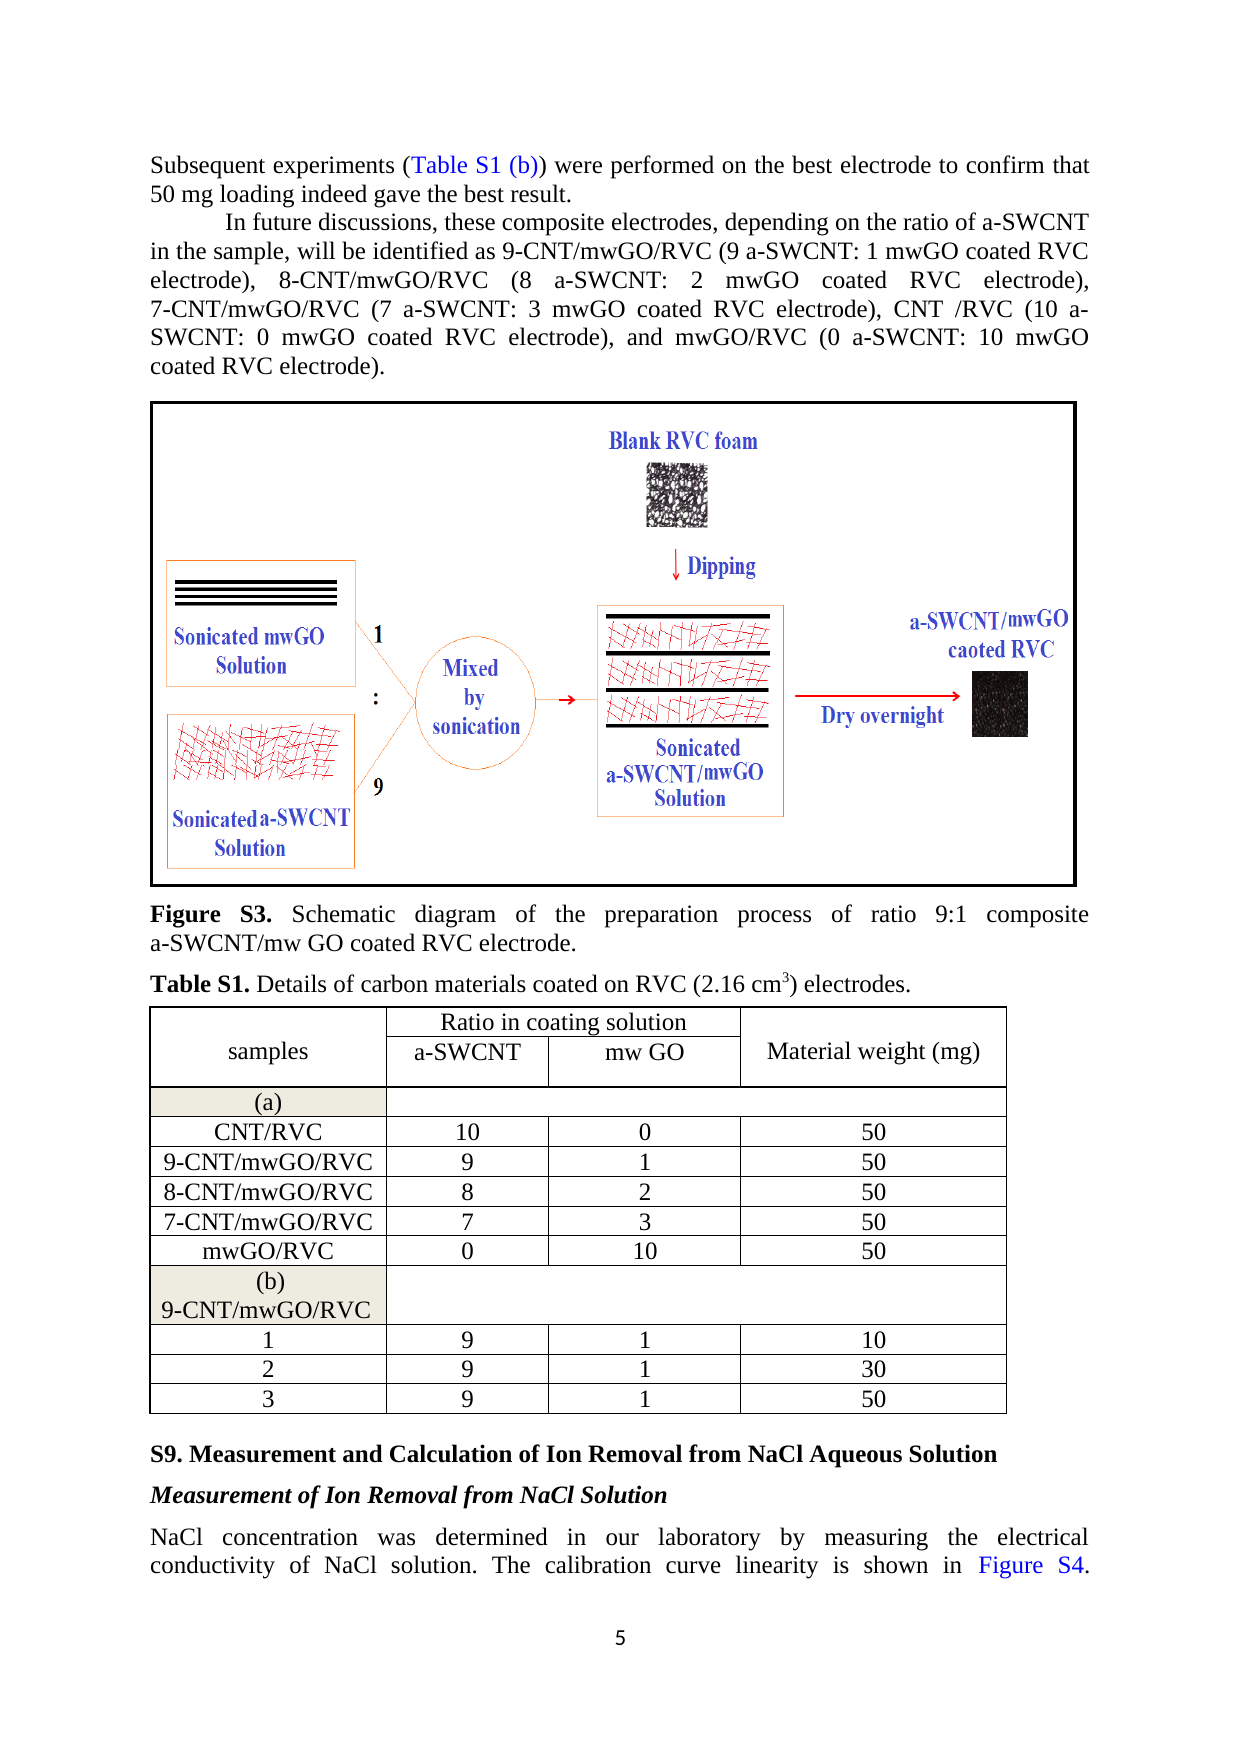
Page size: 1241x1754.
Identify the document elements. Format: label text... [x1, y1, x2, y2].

text Table S1. Details of carbon materials coated on RVC (2.16 cm3) electrodes. [150, 969, 1090, 998]
table_cell 1 [549, 1325, 740, 1353]
table_cell 7-CNT/mwGO/RVC [151, 1207, 386, 1235]
table_cell a-SWCNT [387, 1037, 548, 1086]
list S9. Measurement and Calculation of Ion Removal from NaCl Aqueous Solution [150, 1439, 1090, 1468]
table_cell 8-CNT/mwGO/RVC [151, 1177, 386, 1206]
table_cell 8 [387, 1177, 548, 1206]
table_cell 0 [387, 1236, 548, 1265]
table_cell mw GO [549, 1037, 740, 1086]
table_cell 9 [387, 1355, 548, 1383]
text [150, 150, 1090, 207]
table_cell [387, 1088, 1006, 1116]
table_cell 3 [549, 1207, 740, 1235]
list Measurement of Ion Removal from NaCl Solution [150, 1480, 1090, 1509]
table_cell 9 [387, 1384, 548, 1413]
table_cell 50 [741, 1177, 1006, 1206]
table_cell (a) [151, 1088, 386, 1116]
table_header Ratio in coating solution [387, 1008, 740, 1036]
table_cell 1 [549, 1384, 740, 1413]
table_cell 0 [549, 1117, 740, 1146]
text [150, 1522, 1090, 1579]
text Figure S3. Schematic diagram of the preparation process of ratio 9:1 composite a-SWCNT/mw GO coated RVC electrode. [150, 899, 1090, 957]
table_cell 9 [387, 1147, 548, 1176]
table_cell 1 [151, 1325, 386, 1353]
table_cell 50 [741, 1236, 1006, 1265]
table_cell mwGO/RVC [151, 1236, 386, 1265]
picture [153, 404, 1073, 884]
table_cell 9-CNT/mwGO/RVC [151, 1147, 386, 1176]
table_cell 50 [741, 1207, 1006, 1235]
table_cell 50 [741, 1117, 1006, 1146]
table_cell 9 [387, 1325, 548, 1353]
table_cell 10 [741, 1325, 1006, 1353]
table_cell 10 [387, 1117, 548, 1146]
table_header samples [151, 1008, 386, 1086]
table_cell 3 [151, 1384, 386, 1413]
table_cell 1 [549, 1355, 740, 1383]
table_cell 50 [741, 1147, 1006, 1176]
table_header Material weight (mg) [741, 1008, 1006, 1086]
table_cell CNT/RVC [151, 1117, 386, 1146]
table_cell 10 [549, 1236, 740, 1265]
text In future discussions, these composite electrodes, depending on the ratio of a-SWCNT in the sample, will be identified as 9-CNT/mwGO/RVC (9 a-SWCNT: 1 mwGO coated RVC electrode), 8-CNT/mwGO/RVC (8 a-SWCNT: 2 mwGO coated RVC electrode), 7-CNT/mwGO/RVC (7 a-SWCNT: 3 mwGO coated RVC electrode), CNT /RVC (10 a-SWCNT: 0 mwGO coated RVC electrode), and mwGO/RVC (0 a-SWCNT: 10 mwGO coated RVC electrode). [150, 207, 1090, 380]
table_cell 2 [151, 1355, 386, 1383]
table_cell [387, 1266, 1006, 1324]
table_cell 7 [387, 1207, 548, 1235]
table_cell (b) 9-CNT/mwGO/RVC [151, 1266, 386, 1324]
table_cell 1 [549, 1147, 740, 1176]
table_cell 50 [741, 1384, 1006, 1413]
table_cell 30 [741, 1355, 1006, 1383]
table_cell 2 [549, 1177, 740, 1206]
